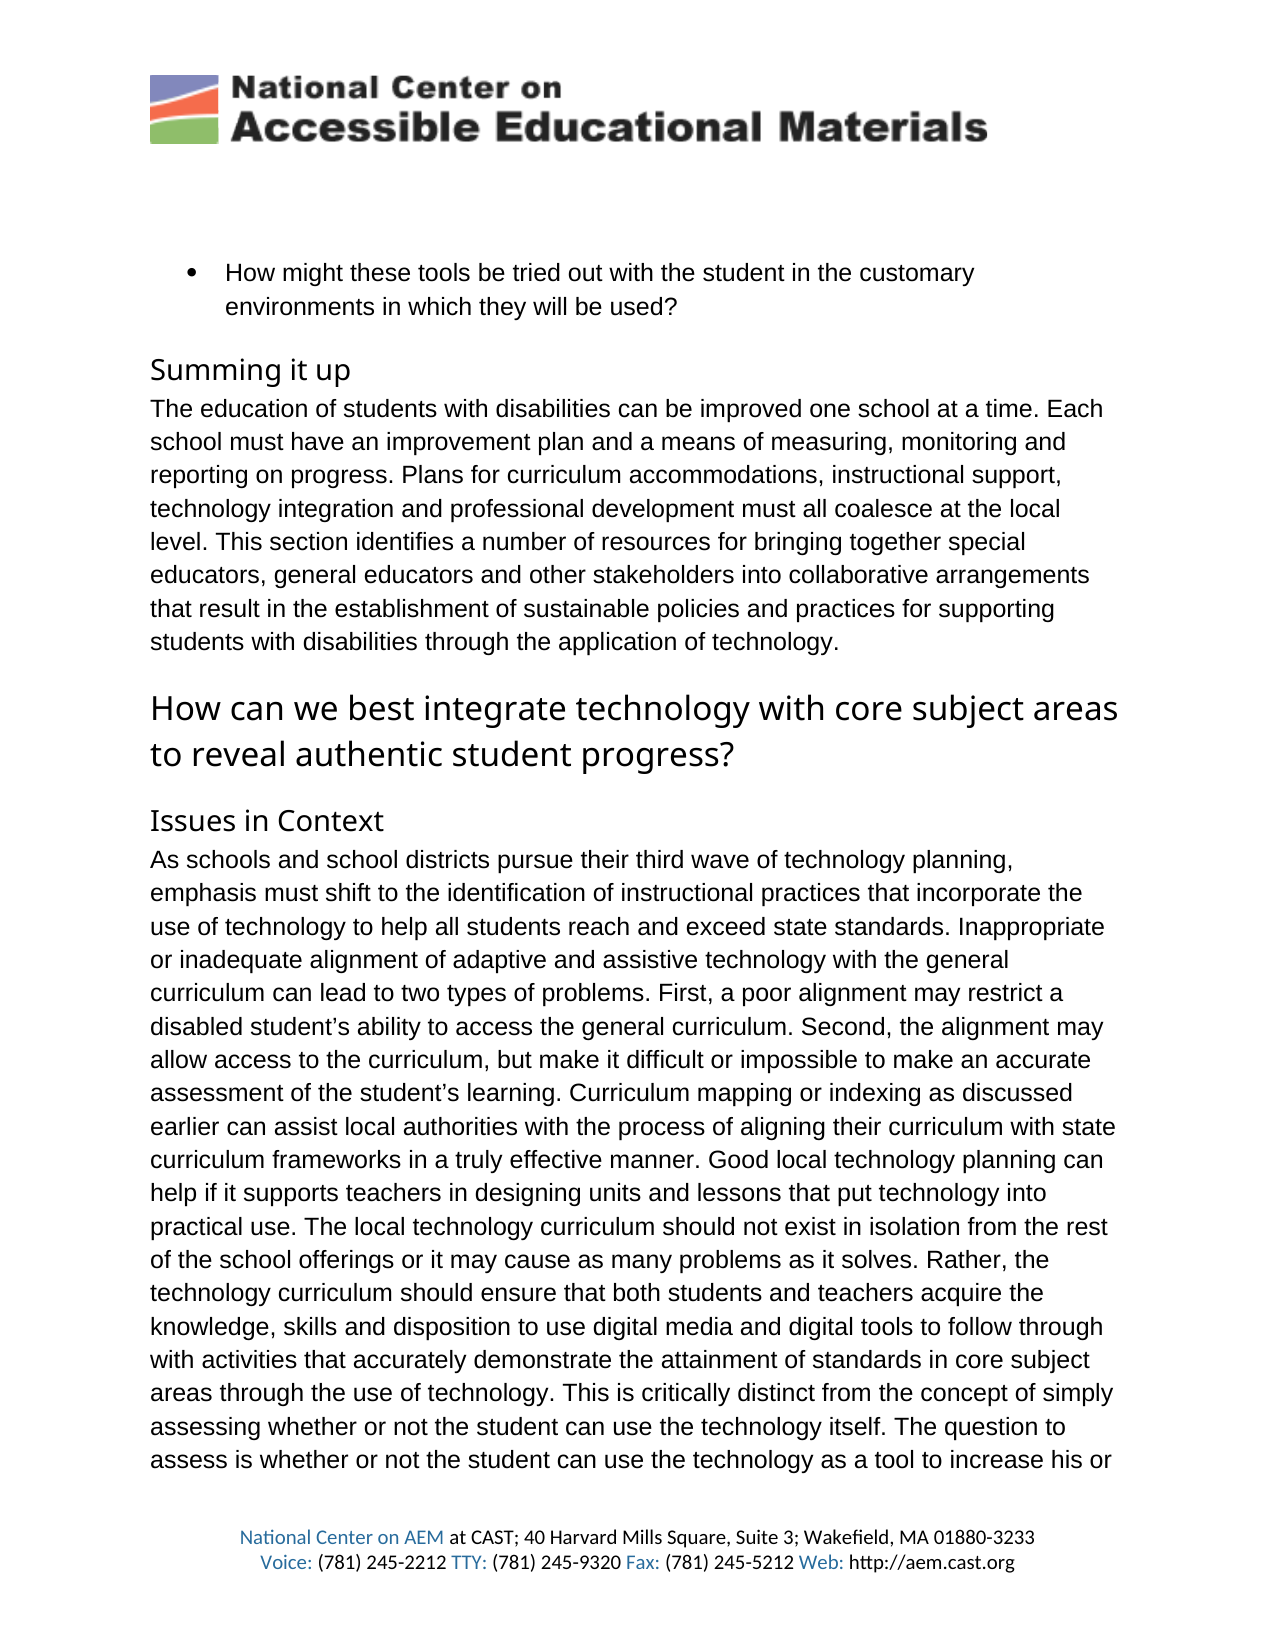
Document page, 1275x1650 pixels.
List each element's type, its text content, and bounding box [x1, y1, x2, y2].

text The education of students with disabilities can be improved one school at a time. Each school must have an improvement plan and a means of measuring, monitoring and reporting on progress. Plans for curriculum accommodations, instructional support, technology integration and professional development must all coalesce at the local level. This section identifies a number of resources for bringing together special educators, general educators and other stakeholders into collaborative arrangements that result in the establishment of sustainable policies and practices for supporting students with disabilities through the application of technology. [150, 389, 1125, 656]
picture [150, 75, 988, 144]
list How might these tools be tried out with the student in the customary environments in which they will be used? [187, 253, 1125, 320]
subtitle Issues in Context [150, 801, 1125, 840]
subtitle Summing it up [150, 349, 1125, 389]
subtitle How can we best integrate technology with core subject areas to reveal authentic student progress? [150, 685, 1125, 776]
